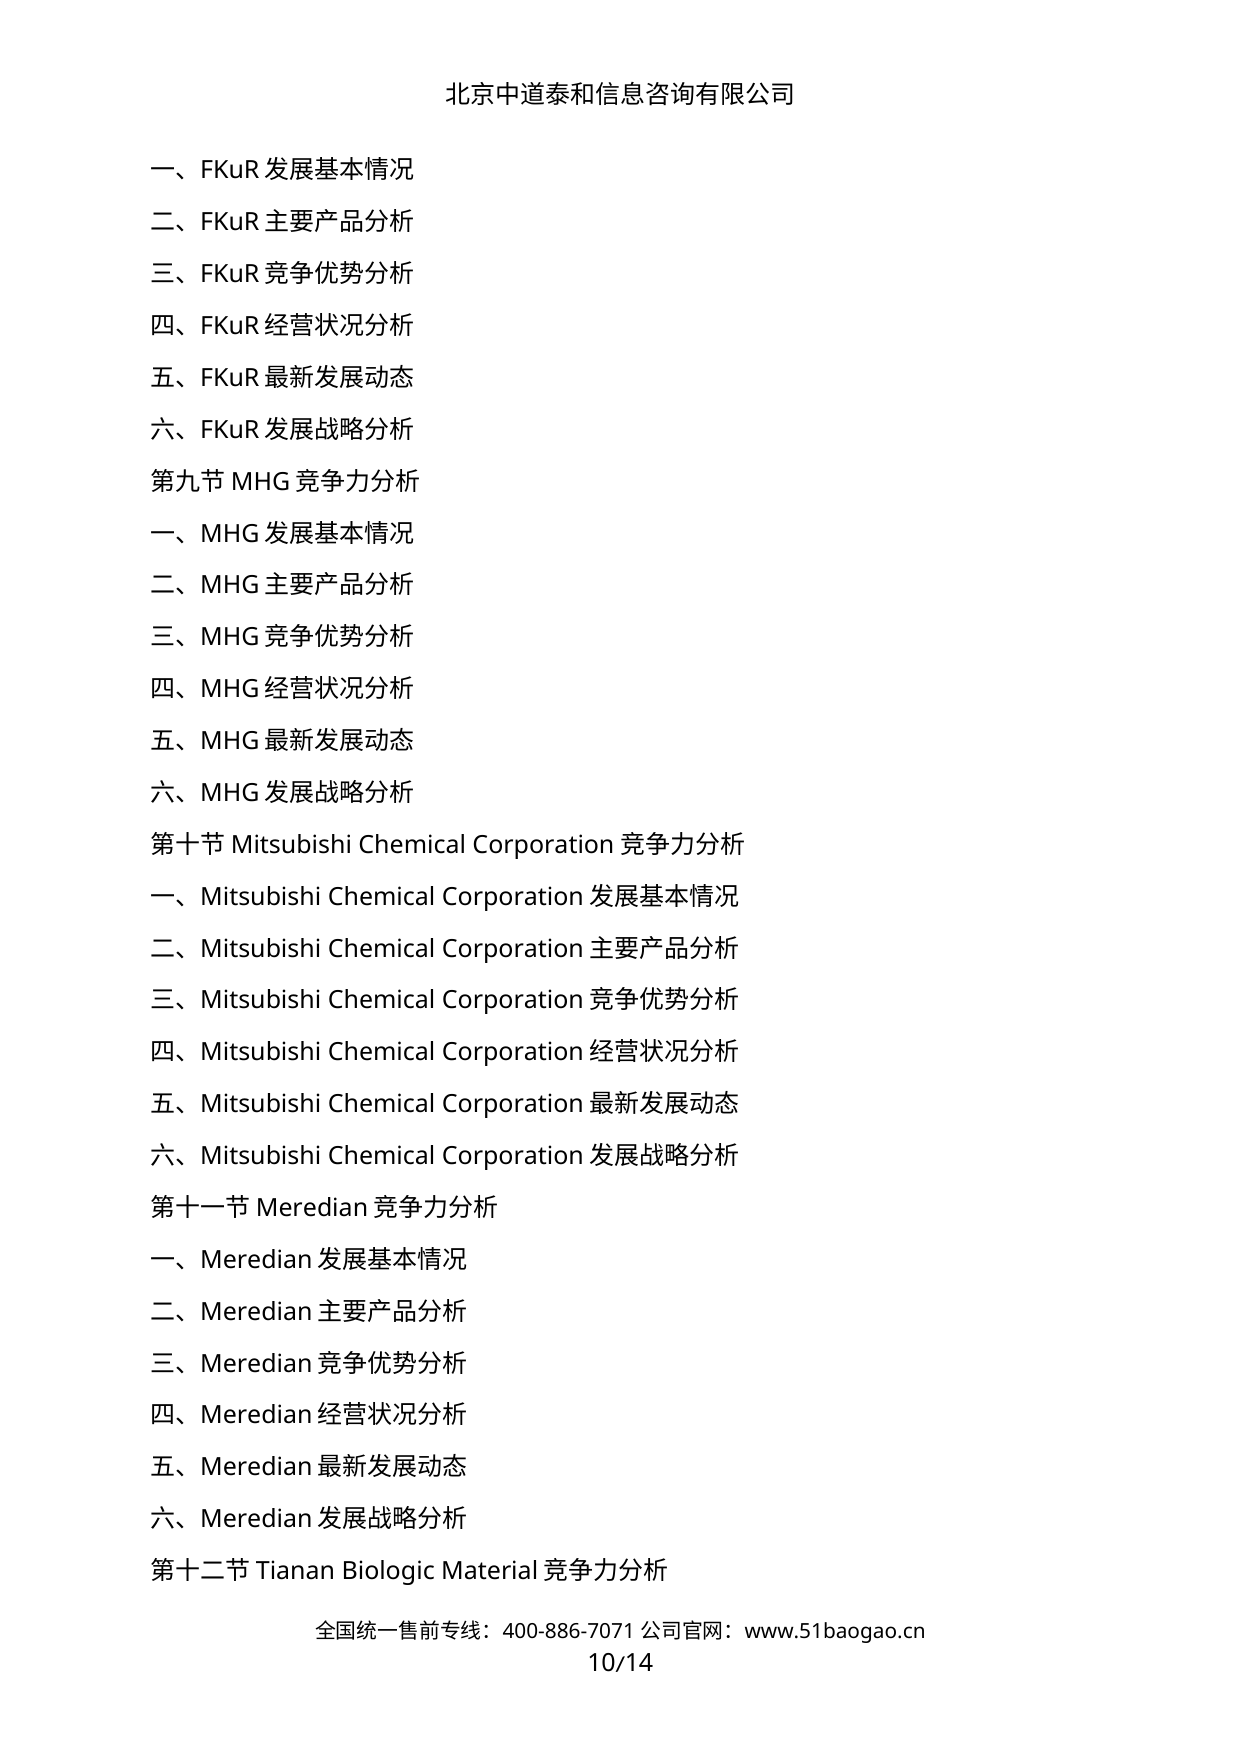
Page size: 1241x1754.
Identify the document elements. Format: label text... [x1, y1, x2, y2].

text 一、FKuR发展基本情况 [150, 150, 1090, 186]
text 四、Meredian经营状况分析 [150, 1395, 1090, 1431]
text 第十二节 Tianan Biologic Material竞争力分析 [150, 1551, 1090, 1587]
text 二、Meredian主要产品分析 [150, 1291, 1090, 1327]
text 五、MHG最新发展动态 [150, 721, 1090, 757]
text 四、FKuR经营状况分析 [150, 306, 1090, 342]
text 六、Meredian发展战略分析 [150, 1499, 1090, 1535]
text 二、FKuR主要产品分析 [150, 202, 1090, 238]
text 六、Mitsubishi Chemical Corporation发展战略分析 [150, 1136, 1090, 1172]
text 第十一节 Meredian竞争力分析 [150, 1187, 1090, 1224]
text 六、MHG发展战略分析 [150, 772, 1090, 809]
text 第九节 MHG竞争力分析 [150, 461, 1090, 497]
text 一、MHG发展基本情况 [150, 513, 1090, 549]
text 三、FKuR竞争优势分析 [150, 254, 1090, 290]
text 五、Meredian最新发展动态 [150, 1447, 1090, 1483]
text 三、Meredian竞争优势分析 [150, 1343, 1090, 1379]
text 第十节 Mitsubishi Chemical Corporation竞争力分析 [150, 824, 1090, 861]
text 四、MHG经营状况分析 [150, 669, 1090, 705]
text 二、Mitsubishi Chemical Corporation主要产品分析 [150, 928, 1090, 964]
text 三、MHG竞争优势分析 [150, 617, 1090, 653]
text 五、FKuR最新发展动态 [150, 357, 1090, 394]
text 五、Mitsubishi Chemical Corporation最新发展动态 [150, 1084, 1090, 1120]
text 二、MHG主要产品分析 [150, 565, 1090, 601]
text 六、FKuR发展战略分析 [150, 409, 1090, 446]
text 四、Mitsubishi Chemical Corporation经营状况分析 [150, 1032, 1090, 1068]
text 一、Meredian发展基本情况 [150, 1239, 1090, 1276]
text 一、Mitsubishi Chemical Corporation发展基本情况 [150, 876, 1090, 912]
text 三、Mitsubishi Chemical Corporation竞争优势分析 [150, 980, 1090, 1016]
